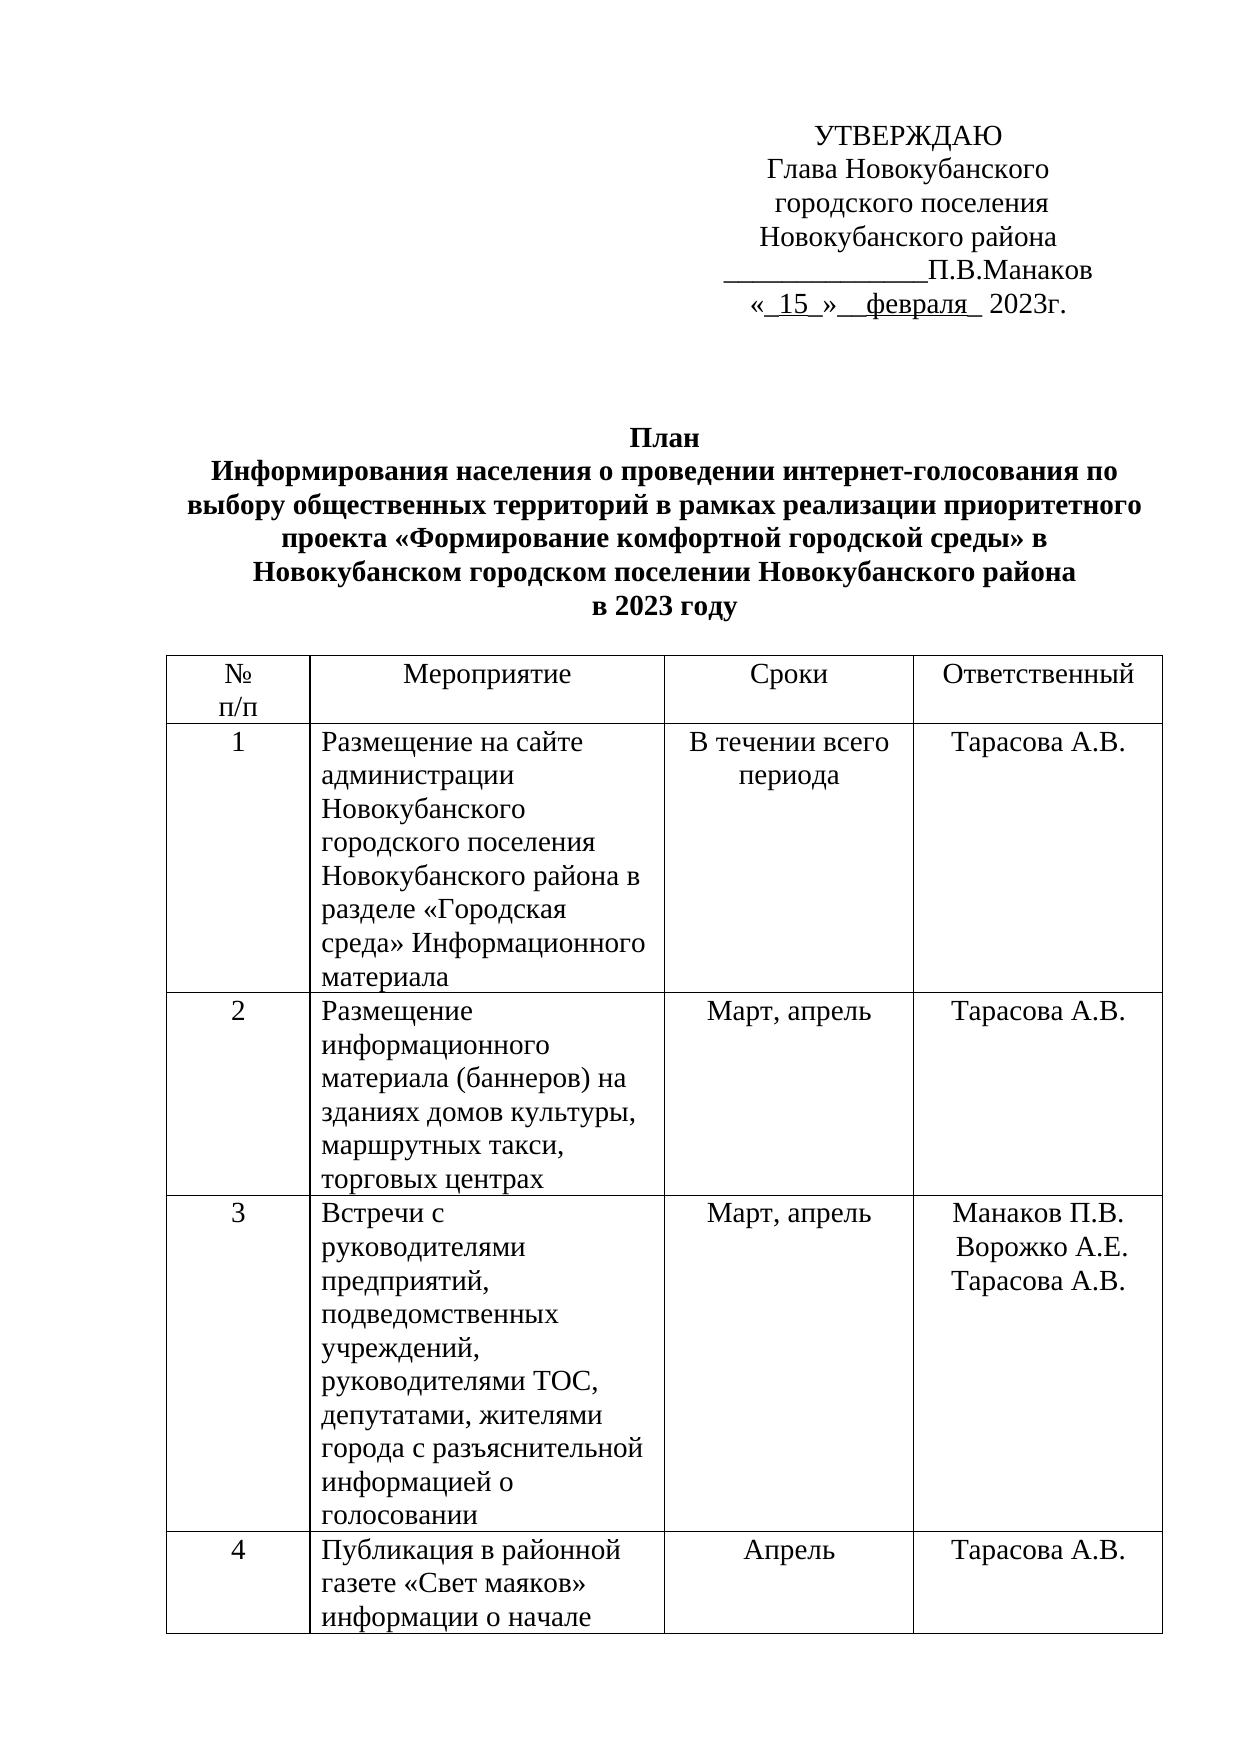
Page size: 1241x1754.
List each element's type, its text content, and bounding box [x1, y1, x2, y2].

table_cell Тарасова А.В. [914, 724, 1162, 992]
text в 2023 году [177, 588, 1152, 621]
table_cell 2 [167, 993, 309, 1194]
table_cell Апрель [665, 1532, 913, 1633]
text городского поселения [664, 185, 1152, 219]
table_header Ответственный [914, 656, 1162, 723]
text «_15_»__февраля_ 2023г. [664, 286, 1152, 319]
text ______________П.В.Манаков [664, 252, 1152, 286]
table_cell 4 [167, 1532, 309, 1633]
text УТВЕРЖДАЮ [664, 118, 1152, 152]
table_header № п/п [167, 656, 309, 723]
table_cell Тарасова А.В. [914, 1532, 1162, 1633]
table_cell Тарасова А.В. [914, 993, 1162, 1194]
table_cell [311, 1532, 664, 1633]
table_cell Март, апрель [665, 1196, 913, 1531]
text Информирования населения о проведении интернет-голосования по выбору общественных территорий в рамках реализации приоритетного проекта «Формирование комфортной городской среды» в Новокубанском городском поселении Новокубанского района [177, 453, 1152, 588]
table_header Сроки [665, 656, 913, 723]
table_header Мероприятие [311, 656, 664, 723]
table_cell Размещение информационного материала (баннеров) на зданиях домов культуры, маршрутных такси, торговых центрах [311, 993, 664, 1194]
text План [177, 420, 1152, 453]
text Новокубанского района [664, 219, 1152, 252]
table_cell Март, апрель [665, 993, 913, 1194]
table_cell 3 [167, 1196, 309, 1531]
table_cell Манаков П.В. Ворожко А.Е. Тарасова А.В. [914, 1196, 1162, 1531]
table_cell Встречи с руководителями предприятий, подведомственных учреждений, руководителями ТОС, депутатами, жителями города с разъяснительной информацией о голосовании [311, 1196, 664, 1531]
text Глава Новокубанского [664, 152, 1152, 185]
table_cell Размещение на сайте администрации Новокубанского городского поселения Новокубанского района в разделе «Городская среда» Информационного материала [311, 724, 664, 992]
table_cell 1 [167, 724, 309, 992]
table_cell В течении всего периода [665, 724, 913, 992]
